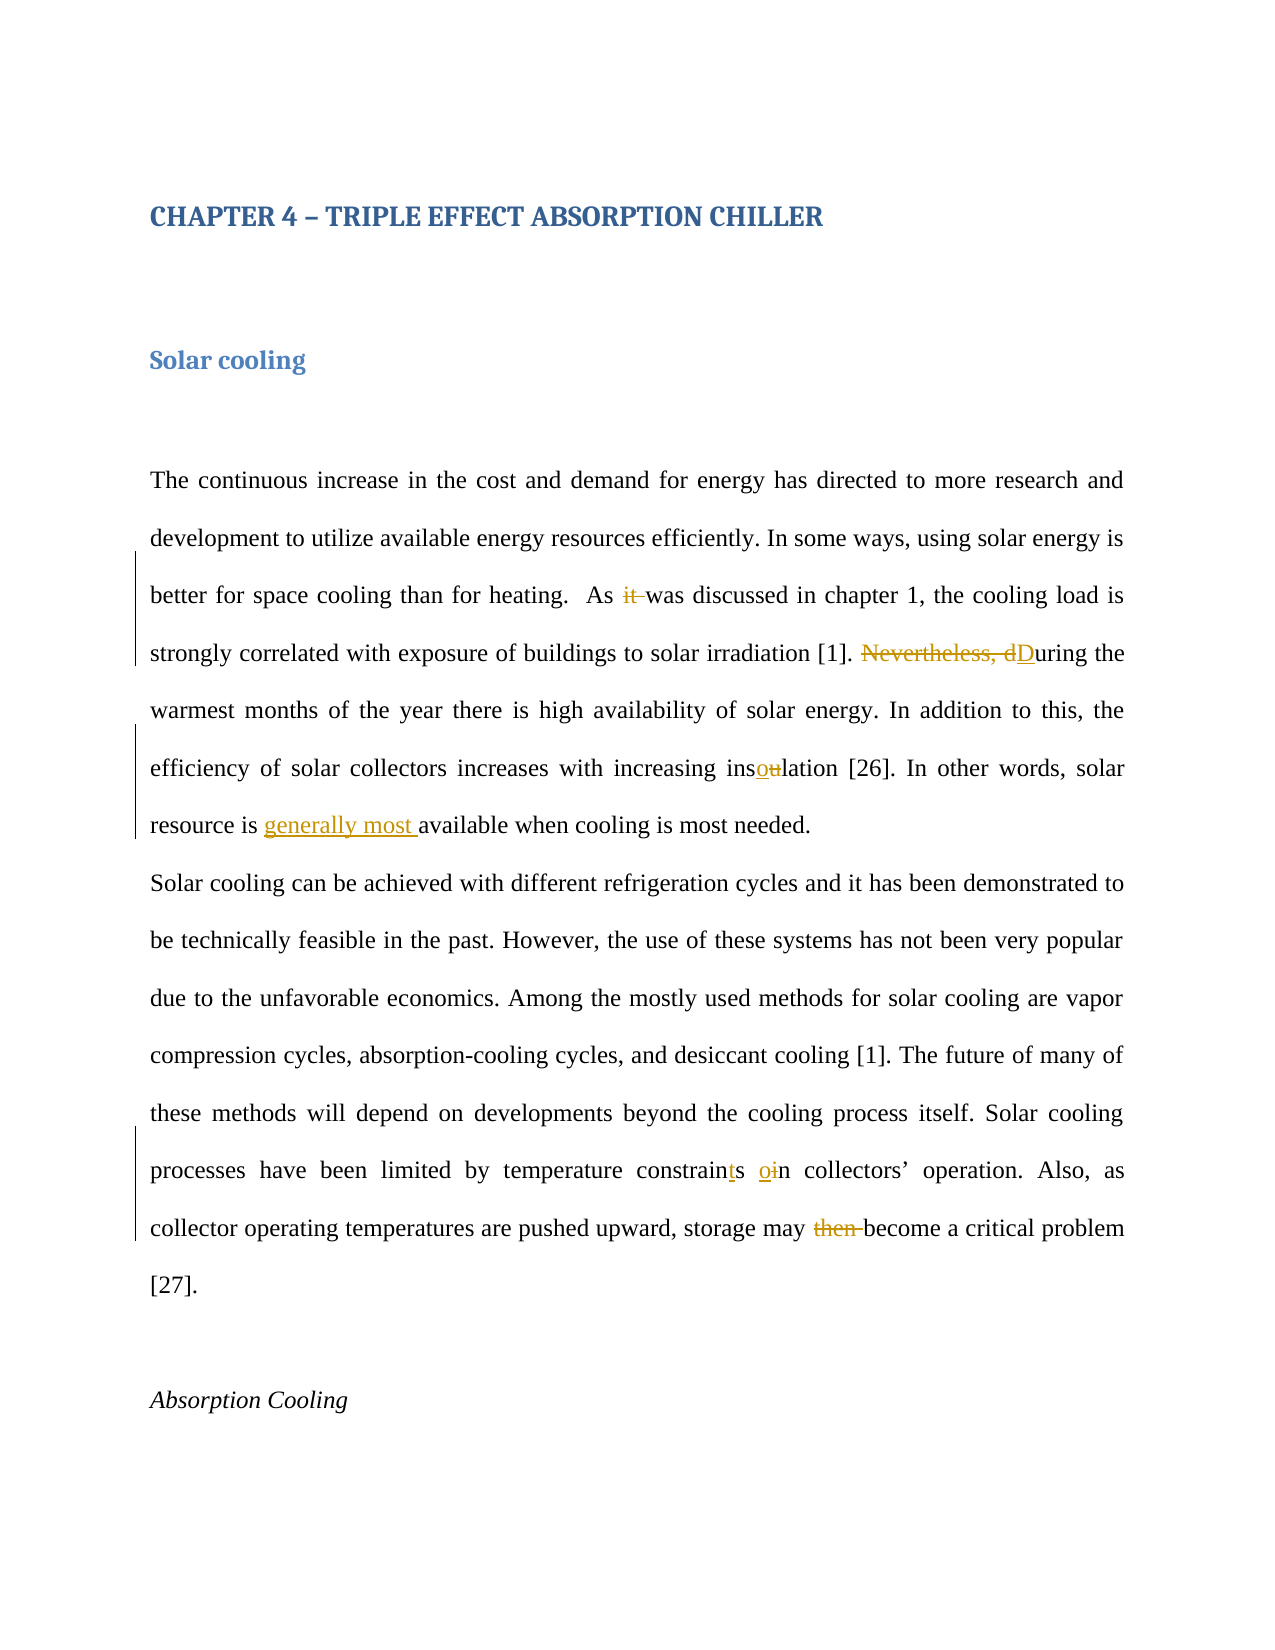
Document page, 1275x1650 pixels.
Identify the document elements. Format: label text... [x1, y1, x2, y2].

text Absorption Cooling [150, 1385, 1125, 1414]
subtitle Solar cooling [150, 345, 1125, 377]
text The continuous increase in the cost and demand for energy has directed to more research and development to utilize available energy resources efficiently. In some ways, using solar energy is better for space cooling than for heating. As was discussed in chapter 1, the cooling load is strongly correlated with exposure of buildings to solar irradiation [1]. uring the warmest months of the year there is high availability of solar energy. In addition to this, the efficiency of solar collectors increases with increasing inslation [26]. In other words, solar resource is available when cooling is most needed. [150, 465, 1125, 839]
subtitle CHAPTER 4 – TRIPLE EFFECT ABSORPTION CHILLER [150, 200, 1125, 233]
text Solar cooling can be achieved with different refrigeration cycles and it has been demonstrated to be technically feasible in the past. However, the use of these systems has not been very popular due to the unfavorable economics. Among the mostly used methods for solar cooling are vapor compression cycles, absorption-cooling cycles, and desiccant cooling [1]. The future of many of these methods will depend on developments beyond the cooling process itself. Solar cooling processes have been limited by temperature constrains n collectors’ operation. Also, as collector operating temperatures are pushed upward, storage may become a critical problem [27]. [150, 868, 1125, 1299]
